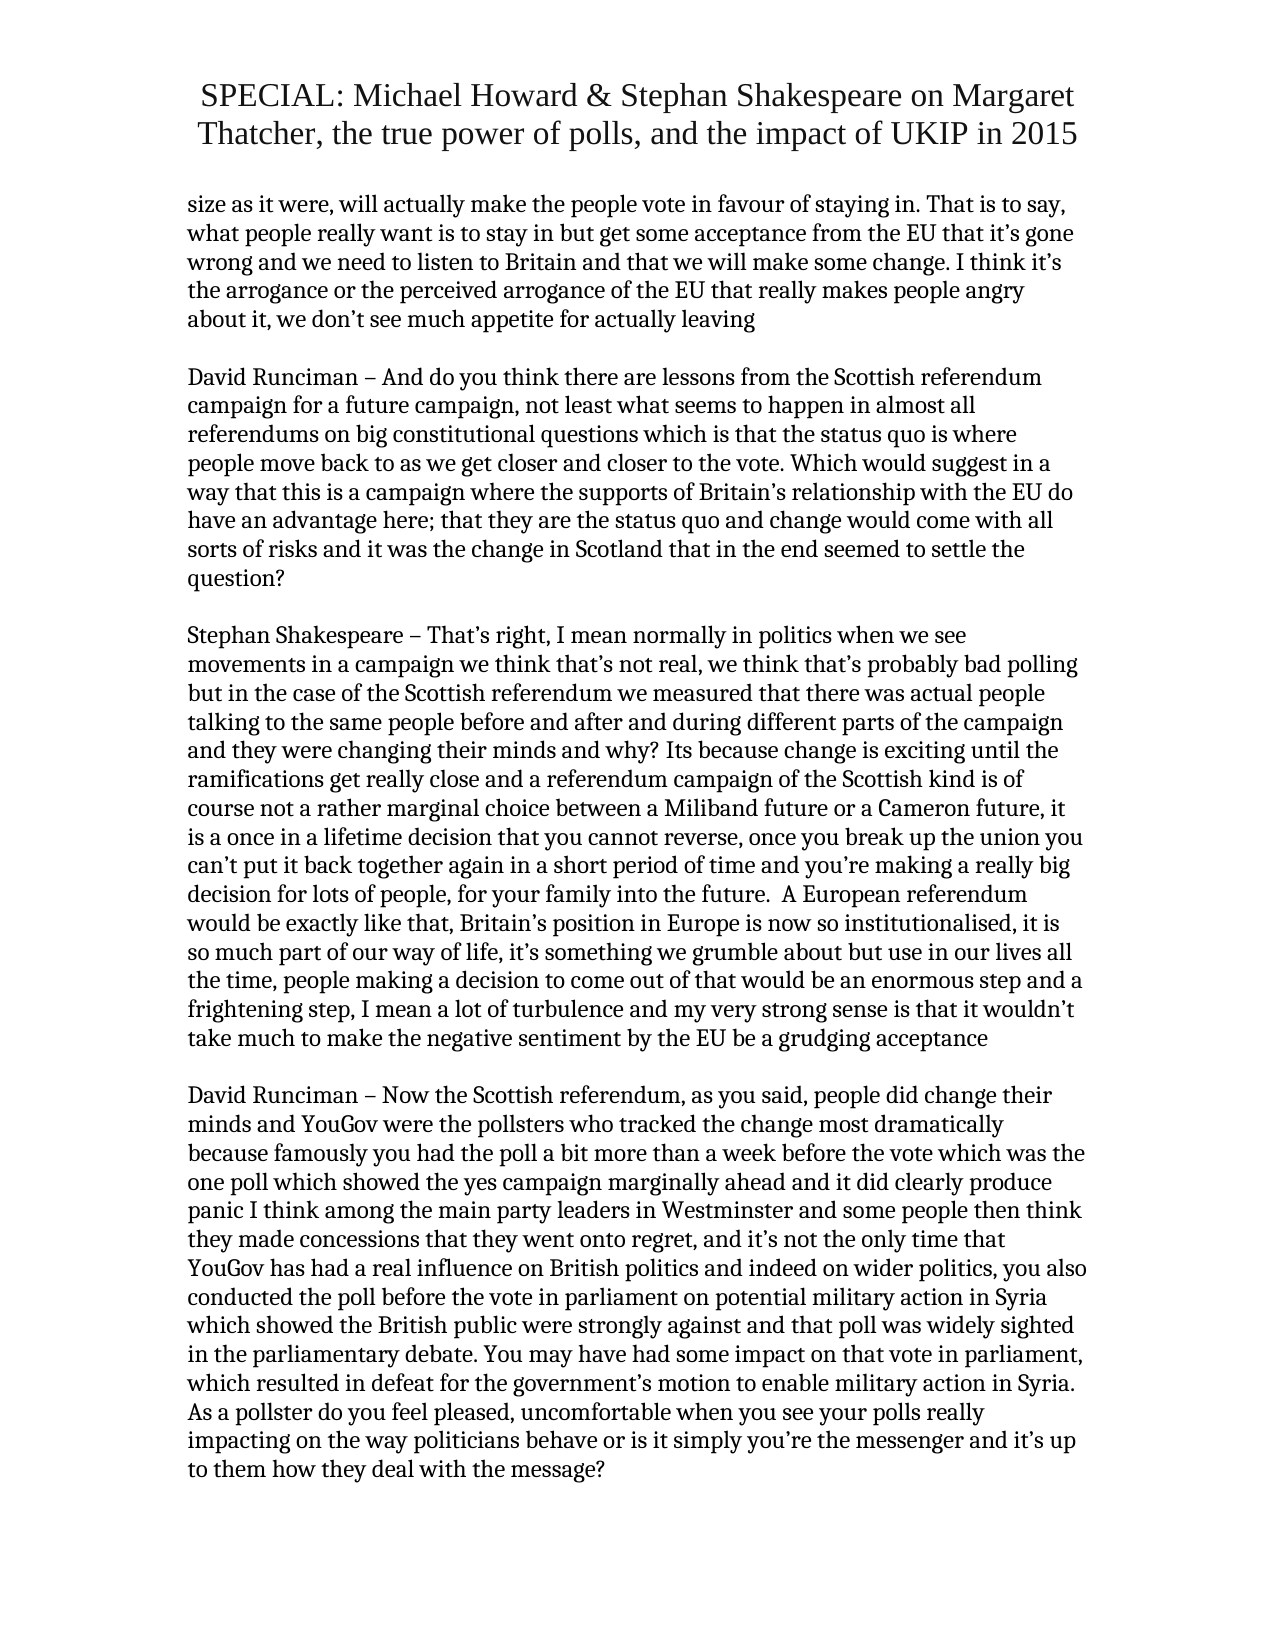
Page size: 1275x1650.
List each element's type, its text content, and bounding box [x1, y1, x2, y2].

text David Runciman – Now the Scottish referendum, as you said, people did change their minds and YouGov were the pollsters who tracked the change most dramatically because famously you had the poll a bit more than a week before the vote which was the one poll which showed the yes campaign marginally ahead and it did clearly produce panic I think among the main party leaders in Westminster and some people then think they made concessions that they went onto regret, and it’s not the only time that YouGov has had a real influence on British politics and indeed on wider politics, you also conducted the poll before the vote in parliament on potential military action in Syria which showed the British public were strongly against and that poll was widely sighted in the parliamentary debate. You may have had some impact on that vote in parliament, which resulted in defeat for the government’s motion to enable military action in Syria. As a pollster do you feel pleased, uncomfortable when you see your polls really impacting on the way politicians behave or is it simply you’re the messenger and it’s up to them how they deal with the message? [187, 1081, 1087, 1484]
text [187, 190, 1087, 334]
text Stephan Shakespeare – That’s right, I mean normally in politics when we see movements in a campaign we think that’s not real, we think that’s probably bad polling but in the case of the Scottish referendum we measured that there was actual people talking to the same people before and after and during different parts of the campaign and they were changing their minds and why? Its because change is exciting until the ramifications get really close and a referendum campaign of the Scottish kind is of course not a rather marginal choice between a Miliband future or a Cameron future, it is a once in a lifetime decision that you cannot reverse, once you break up the union you can’t put it back together again in a short period of time and you’re making a really big decision for lots of people, for your family into the future. A European referendum would be exactly like that, Britain’s position in Europe is now so institutionalised, it is so much part of our way of life, it’s something we grumble about but use in our lives all the time, people making a decision to come out of that would be an enormous step and a frightening step, I mean a lot of turbulence and my very strong sense is that it wouldn’t take much to make the negative sentiment by the EU be a grudging acceptance [187, 621, 1087, 1052]
text David Runciman – And do you think there are lessons from the Scottish referendum campaign for a future campaign, not least what seems to happen in almost all referendums on big constitutional questions which is that the status quo is where people move back to as we get closer and closer to the vote. Which would suggest in a way that this is a campaign where the supports of Britain’s relationship with the EU do have an advantage here; that they are the status quo and change would come with all sorts of risks and it was the change in Scotland that in the end seemed to settle the question? [187, 362, 1087, 592]
